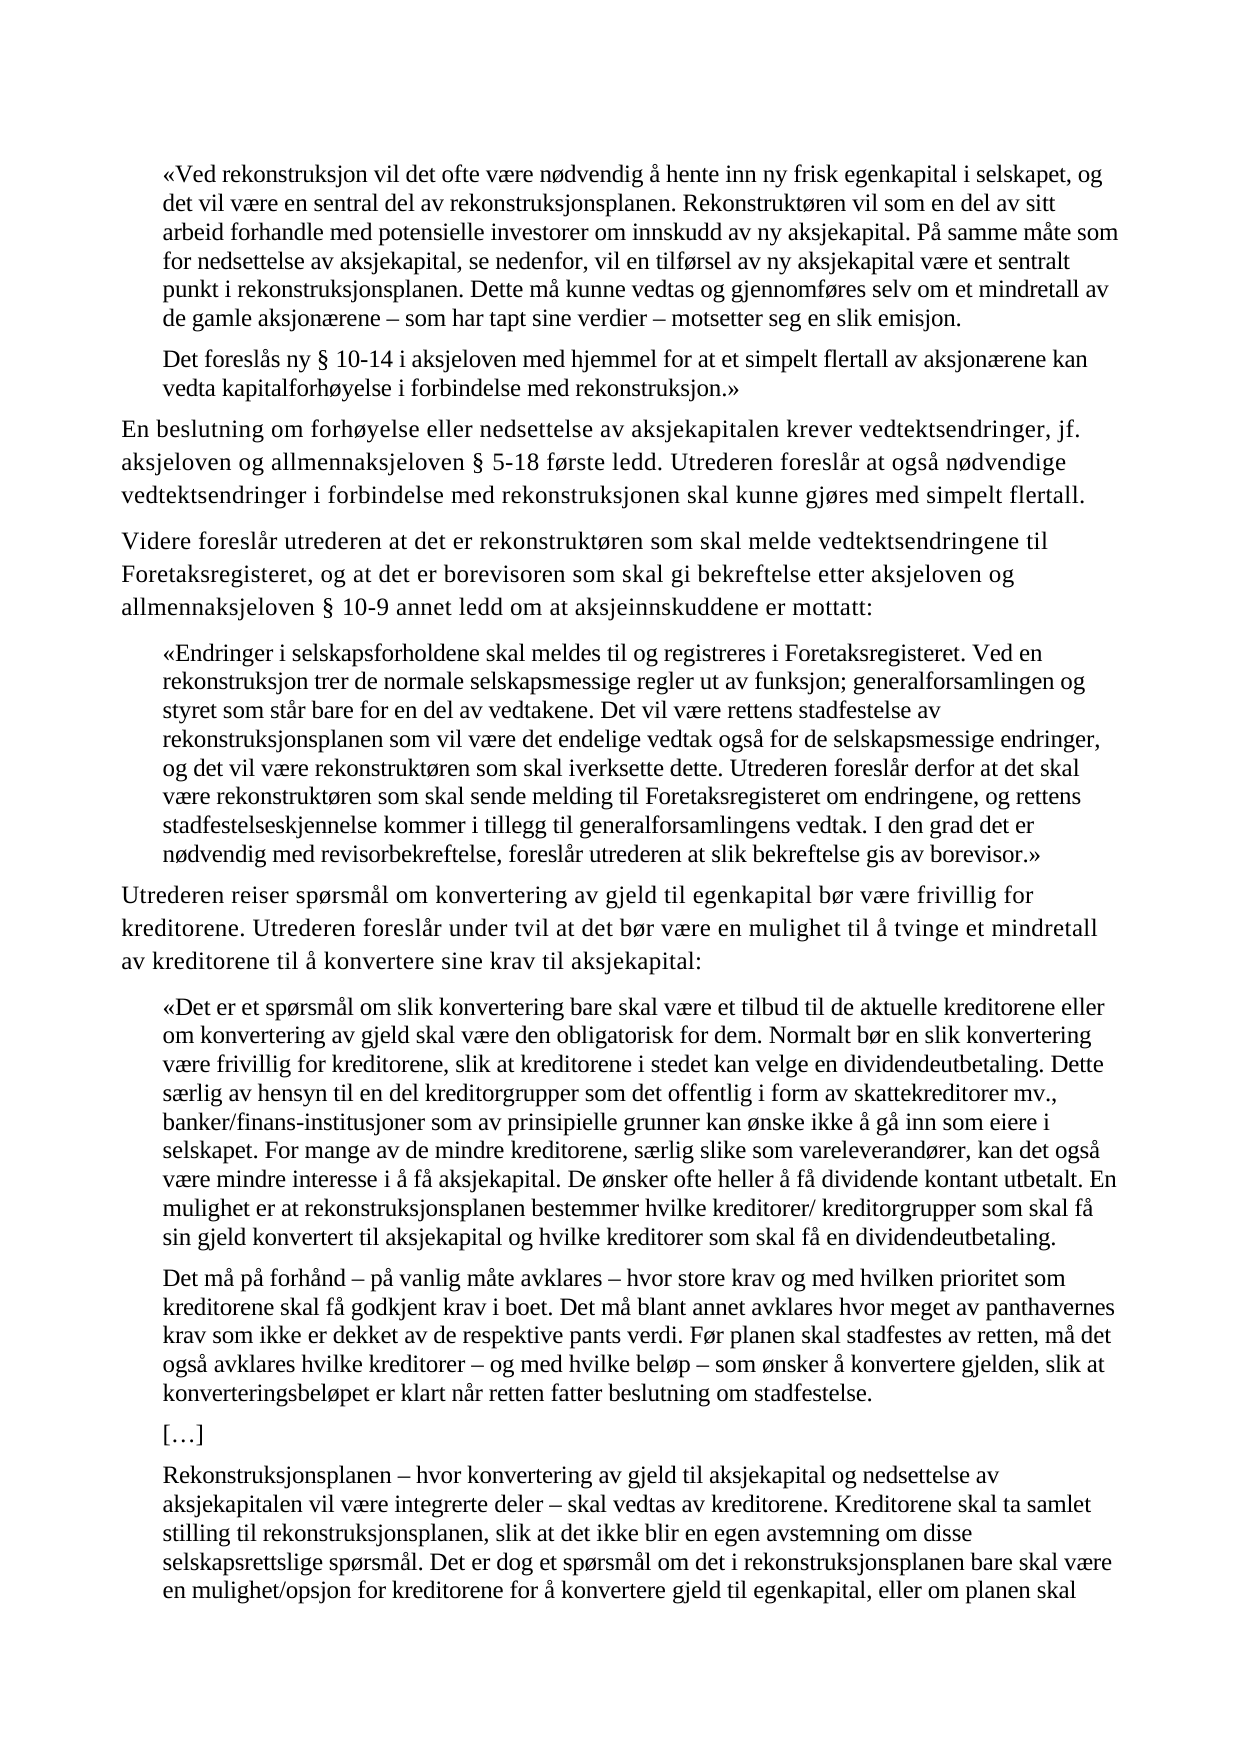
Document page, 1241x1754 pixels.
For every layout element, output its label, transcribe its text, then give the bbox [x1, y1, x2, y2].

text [162, 1460, 1119, 1604]
text Videre foreslår utrederen at det er rekonstruktøren som skal melde vedtektsendringene til Foretaksregisteret, og at det er borevisoren som skal gi bekreftelse etter aksjeloven og allmennaksjeloven § 10-9 annet ledd om at aksjeinnskuddene er mottatt: [121, 526, 1119, 621]
text […] [162, 1419, 1119, 1448]
text Utrederen reiser spørsmål om konvertering av gjeld til egenkapital bør være frivillig for kreditorene. Utrederen foreslår under tvil at det bør være en mulighet til å tvinge et mindretall av kreditorene til å konvertere sine krav til aksjekapital: [121, 880, 1119, 975]
text Det foreslås ny § 10-14 i aksjeloven med hjemmel for at et simpelt flertall av aksjonærene kan vedta kapitalforhøyelse i forbindelse med rekonstruksjon.» [162, 344, 1119, 402]
text «Ved rekonstruksjon vil det ofte være nødvendig å hente inn ny frisk egenkapital i selskapet, og det vil være en sentral del av rekonstruksjonsplanen. Rekonstruktøren vil som en del av sitt arbeid forhandle med potensielle investorer om innskudd av ny aksjekapital. På samme måte som for nedsettelse av aksjekapital, se nedenfor, vil en tilførsel av ny aksjekapital være et sentralt punkt i rekonstruksjonsplanen. Dette må kunne vedtas og gjennomføres selv om et mindretall av de gamle aksjonærene – som har tapt sine verdier – motsetter seg en slik emisjon. [162, 159, 1119, 332]
text «Det er et spørsmål om slik konvertering bare skal være et tilbud til de aktuelle kreditorene eller om konvertering av gjeld skal være den obligatorisk for dem. Normalt bør en slik konvertering være frivillig for kreditorene, slik at kreditorene i stedet kan velge en dividendeutbetaling. Dette særlig av hensyn til en del kreditorgrupper som det offentlig i form av skattekreditorer mv., banker/finans-institusjoner som av prinsipielle grunner kan ønske ikke å gå inn som eiere i selskapet. For mange av de mindre kreditorene, særlig slike som vareleverandører, kan det også være mindre interesse i å få aksjekapital. De ønsker ofte heller å få dividende kontant utbetalt. En mulighet er at rekonstruksjonsplanen bestemmer hvilke kreditorer/ kreditorgrupper som skal få sin gjeld konvertert til aksjekapital og hvilke kreditorer som skal få en dividendeutbetaling. [162, 992, 1119, 1250]
text «Endringer i selskapsforholdene skal meldes til og registreres i Foretaksregisteret. Ved en rekonstruksjon trer de normale selskapsmessige regler ut av funksjon; generalforsamlingen og styret som står bare for en del av vedtakene. Det vil være rettens stadfestelse av rekonstruksjonsplanen som vil være det endelige vedtak også for de selskapsmessige endringer, og det vil være rekonstruktøren som skal iverksette dette. Utrederen foreslår derfor at det skal være rekonstruktøren som skal sende melding til Foretaksregisteret om endringene, og rettens stadfestelseskjennelse kommer i tillegg til generalforsamlingens vedtak. I den grad det er nødvendig med revisorbekreftelse, foreslår utrederen at slik bekreftelse gis av borevisor.» [162, 638, 1119, 868]
text Det må på forhånd – på vanlig måte avklares – hvor store krav og med hvilken prioritet som kreditorene skal få godkjent krav i boet. Det må blant annet avklares hvor meget av panthavernes krav som ikke er dekket av de respektive pants verdi. Før planen skal stadfestes av retten, må det også avklares hvilke kreditorer – og med hvilke beløp – som ønsker å konvertere gjelden, slik at konverteringsbeløpet er klart når retten fatter beslutning om stadfestelse. [162, 1263, 1119, 1407]
text En beslutning om forhøyelse eller nedsettelse av aksjekapitalen krever vedtektsendringer, jf. aksjeloven og allmennaksjeloven § 5-18 første ledd. Utrederen foreslår at også nødvendige vedtektsendringer i forbindelse med rekonstruksjonen skal kunne gjøres med simpelt flertall. [121, 414, 1119, 509]
